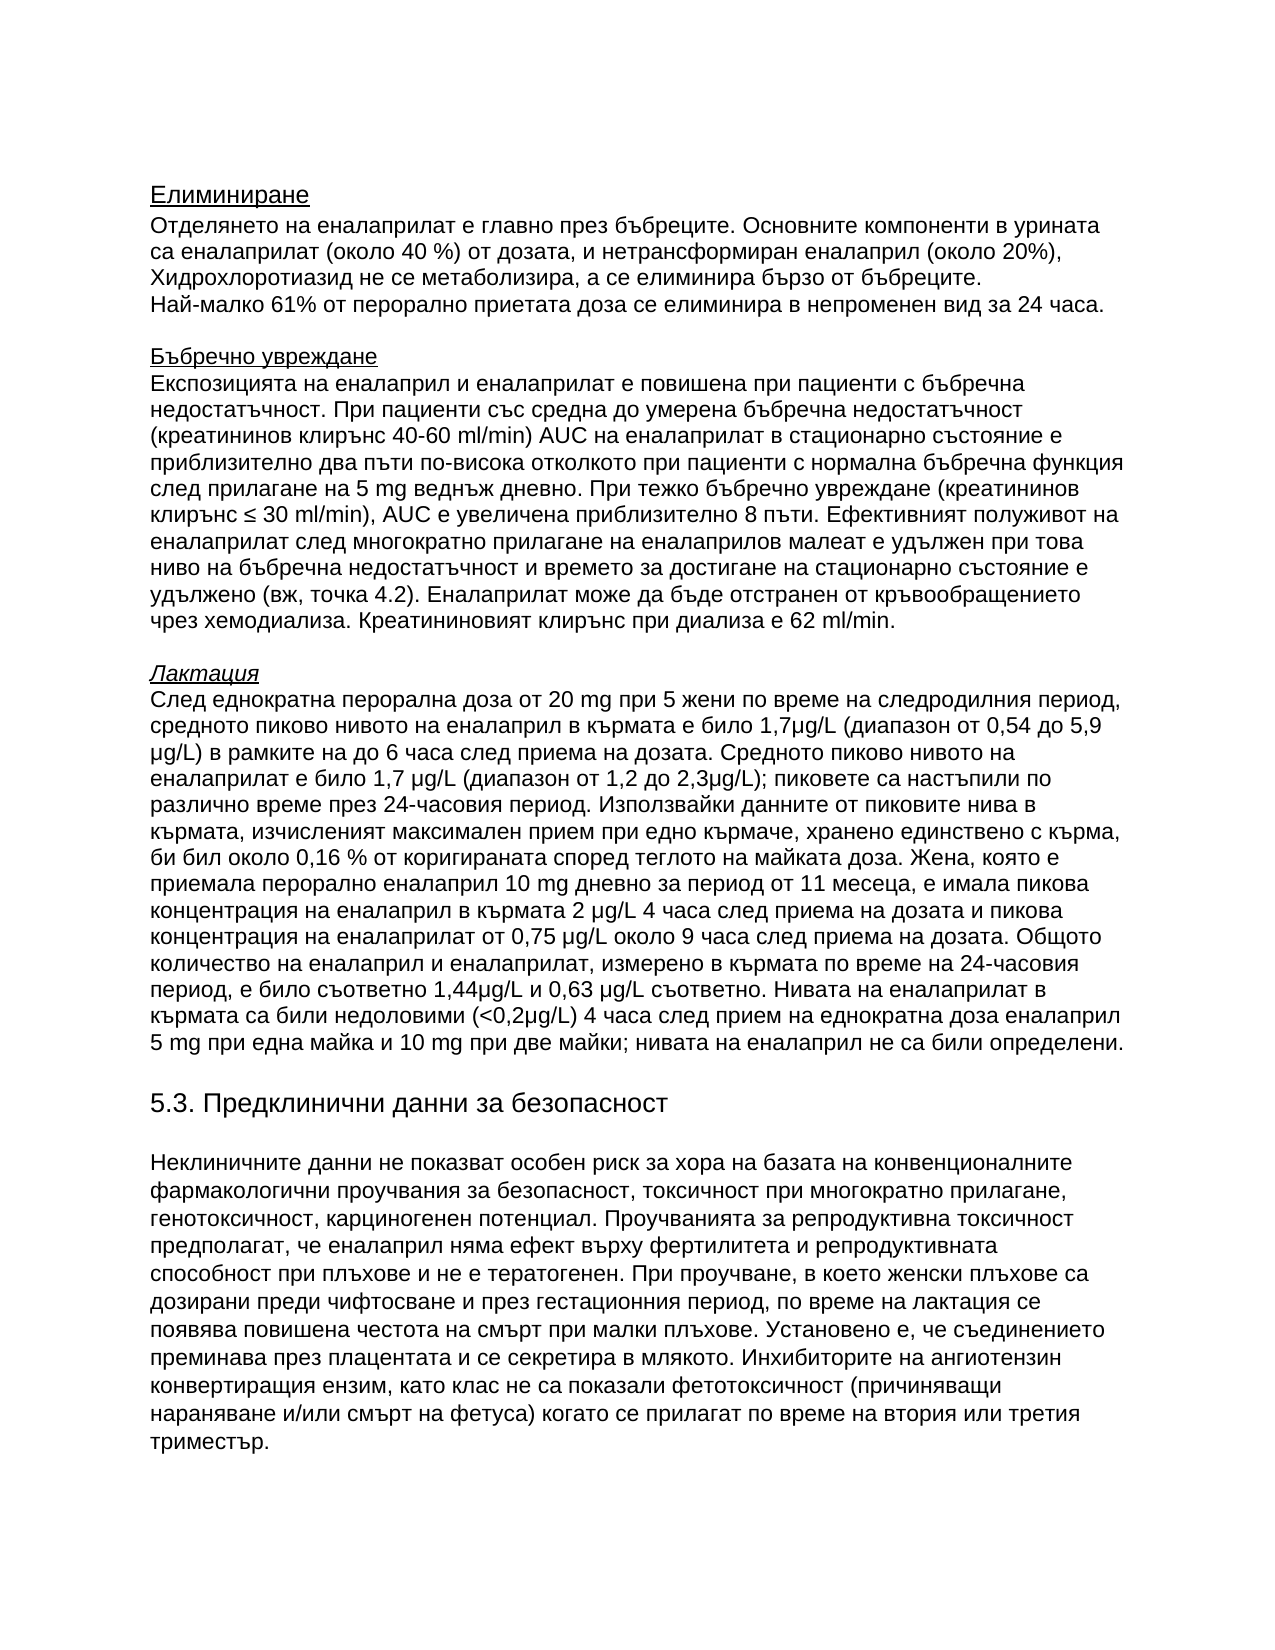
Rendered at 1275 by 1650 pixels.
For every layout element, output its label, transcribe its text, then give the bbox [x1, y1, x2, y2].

text Неклиничните данни не показват особен риск за хора на базата на конвенционалните фармакологични проучвания за безопасност, токсичност при многократно прилагане, генотоксичност, карциногенен потенциал. Проучванията за репродуктивна токсичност предполагат, че еналаприл няма ефект върху фертилитета и репродуктивната способност при плъхове и не е тератогенен. При проучване, в което женски плъхове са дозирани преди чифтосване и през гестационния период, по време на лактация се появява повишена честота на смърт при малки плъхове. Установено е, че съединението преминава през плацентата и се секретира в млякото. Инхибиторите на ангиотензин конвертиращия ензим, като клас не са показали фетотоксичност (причиняващи нараняване и/или смърт на фетуса) когато се прилагат по време на втория или третия триместър. [150, 1149, 1125, 1454]
subtitle 5.3. Предклинични данни за безопасност [150, 1087, 1125, 1118]
subtitle Елиминиране [150, 181, 1125, 209]
text Отделянето на еналаприлат е главно през бъбреците. Основните компоненти в урината са еналаприлат (около 40 %) от дозата, и нетрансформиран еналаприл (около 20%), Хидрохлоротиазид не се метаболизира, а се елиминира бързо от бъбреците. [150, 212, 1125, 291]
text Експозицията на еналаприл и еналаприлат е повишена при пациенти с бъбречна недостатъчност. При пациенти със средна до умерена бъбречна недостатъчност (креатининов клирънс 40-60 ml/min) AUC на еналаприлат в стационарно състояние е приблизително два пъти по-висока отколкото при пациенти с нормална бъбречна функция след прилагане на 5 mg веднъж дневно. При тежко бъбречно увреждане (креатининов клирънс ≤ 30 ml/min), AUC е увеличена приблизително 8 пъти. Ефективният полуживот на еналаприлат след многократно прилагане на еналаприлов малеат е удължен при това ниво на бъбречна недостатъчност и времето за достигане на стационарно състояние е удължено (вж, точка 4.2). Еналаприлат може да бъде отстранен от кръвообращението чрез хемодиализа. Креатининовият клирънс при диализа е 62 ml/min. [150, 370, 1125, 633]
text Лактация [150, 659, 1125, 686]
text Бъбречно увреждане [150, 343, 1125, 370]
text Най-малко 61% от перорално приетата доза се елиминира в непроменен вид за 24 часа. [150, 291, 1125, 317]
text След еднократна перорална доза от 20 mg при 5 жени по време на следродилния период, средното пиково нивото на еналаприл в кърмата е било 1,7μg/L (диапазон от 0,54 до 5,9 μg/L) в рамките на до 6 часа след приема на дозата. Средното пиково нивото на еналаприлат е било 1,7 μg/L (диапазон от 1,2 до 2,3μg/L); пиковете са настъпили по различно време през 24-часовия период. Използвайки данните от пиковите нива в кърмата, изчисленият максимален прием при едно кърмаче, хранено единствено с кърма, би бил около 0,16 % от коригираната според теглото на майката доза. Жена, която е приемала перорално еналаприл 10 mg дневно за период от 11 месеца, е имала пикова концентрация на еналаприл в кърмата 2 μg/L 4 часа след приема на дозата и пикова концентрация на еналаприлат от 0,75 μg/L около 9 часа след приема на дозата. Общото количество на еналаприл и еналаприлат, измерено в кърмата по време на 24-часовия период, е било съответно 1,44μg/L и 0,63 μg/L съответно. Нивата на еналаприлат в кърмата са били недоловими (<0,2μg/L) 4 часа след прием на еднократна доза еналаприл 5 mg при една майка и 10 mg при две майки; нивата на еналаприл не са били определени. [150, 686, 1125, 1055]
